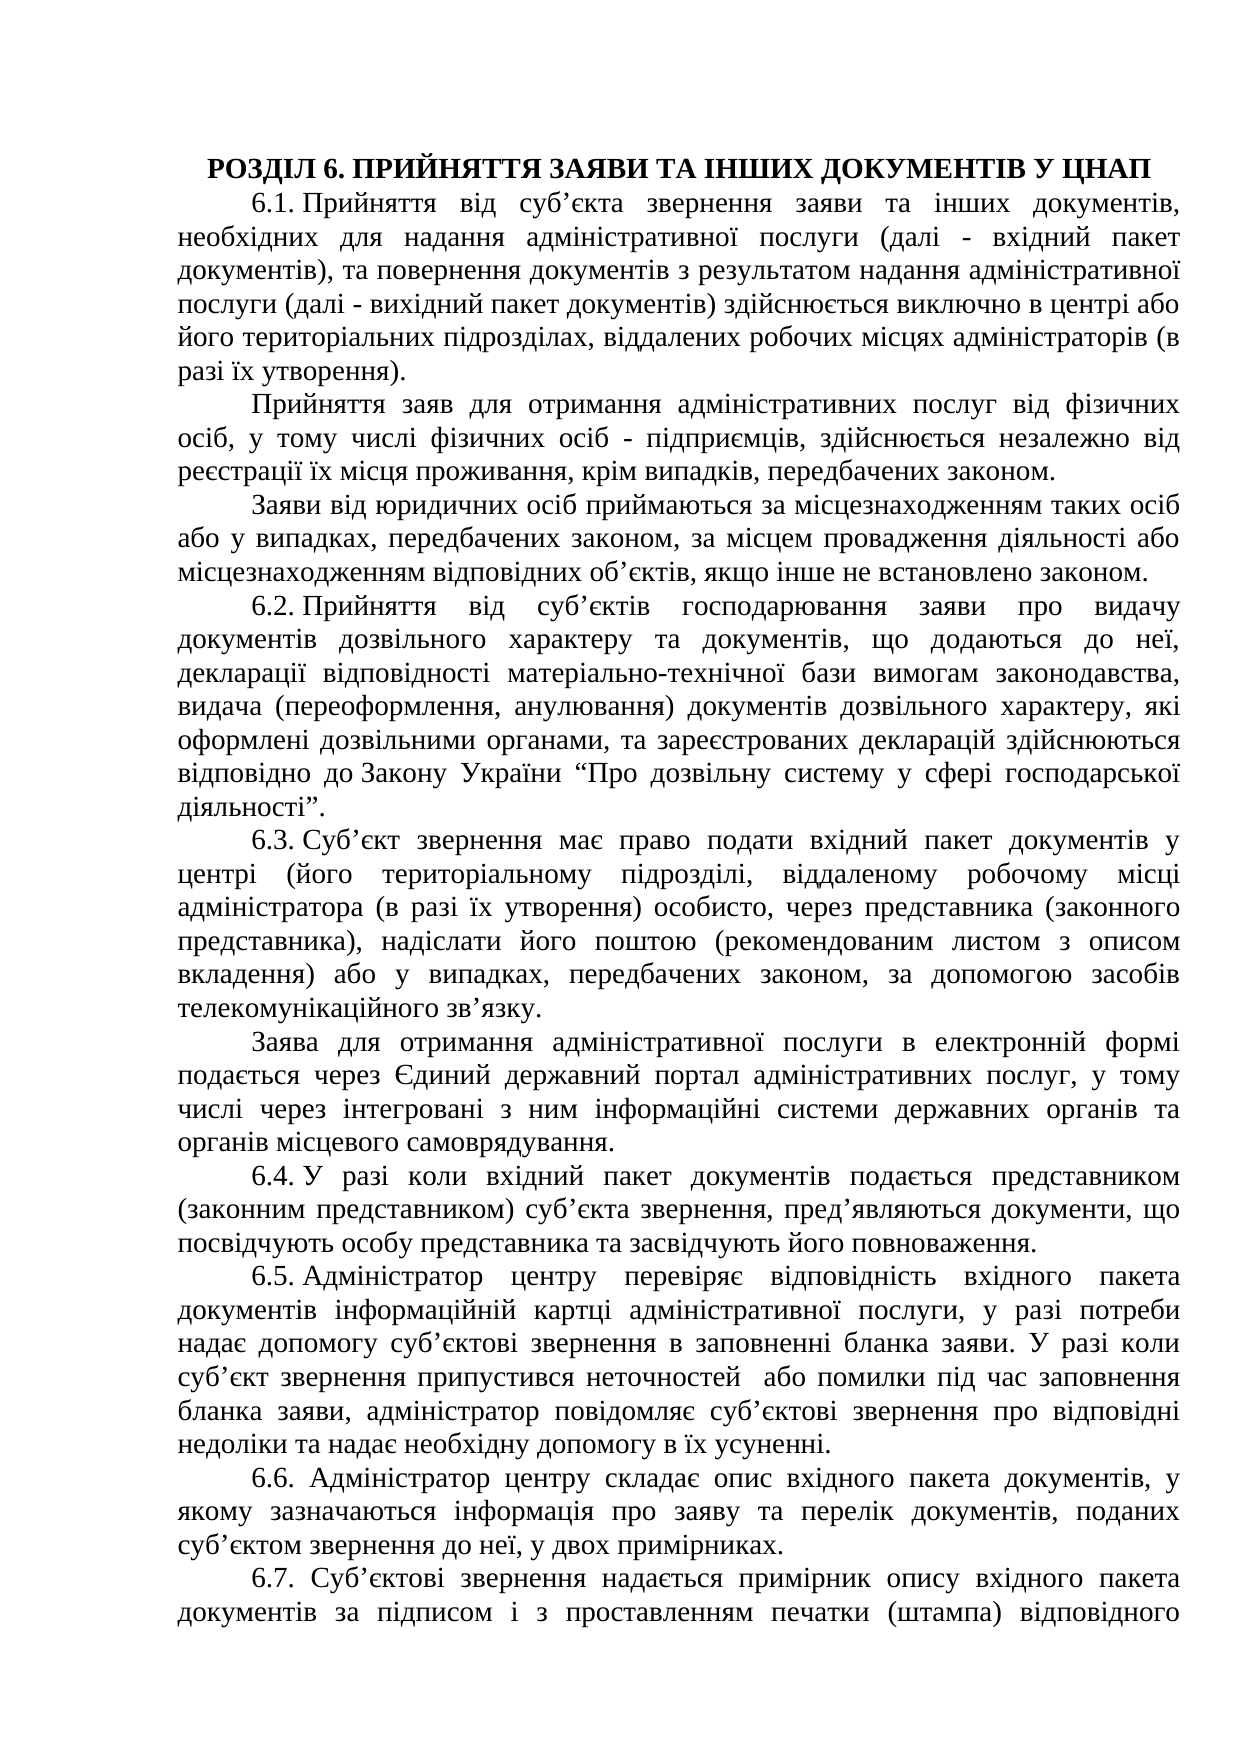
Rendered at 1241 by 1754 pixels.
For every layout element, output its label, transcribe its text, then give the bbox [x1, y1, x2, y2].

text 6.5. Адміністратор центру перевіряє відповідність вхідного пакета документів інформаційній картці адміністративної послуги, у разі потреби надає допомогу суб’єктові звернення в заповненні бланка заяви. У разі коли суб’єкт звернення припустився неточностей або помилки під час заповнення бланка заяви, адміністратор повідомляє суб’єктові звернення про відповідні недоліки та надає необхідну допомогу в їх усуненні. [177, 1258, 1181, 1460]
text Заяви від юридичних осіб приймаються за місцезнаходженням таких осіб або у випадках, передбачених законом, за місцем провадження діяльності або місцезнаходженням відповідних об’єктів, якщо інше не встановлено законом. [177, 487, 1181, 588]
text Заява для отримання адміністративної послуги в електронній формі подається через Єдиний державний портал адміністративних послуг, у тому числі через інтегровані з ним інформаційні системи державних органів та органів місцевого самоврядування. [177, 1024, 1181, 1158]
text 6.6. Адміністратор центру складає опис вхідного пакета документів, у якому зазначаються інформація про заяву та перелік документів, поданих суб’єктом звернення до неї, у двох примірниках. [177, 1460, 1181, 1560]
text 6.3. Суб’єкт звернення має право подати вхідний пакет документів у центрі (його територіальному підрозділі, віддаленому робочому місці адміністратора (в разі їх утворення) особисто, через представника (законного представника), надіслати його поштою (рекомендованим листом з описом вкладення) або у випадках, передбачених законом, за допомогою засобів телекомунікаційного зв’язку. [177, 822, 1181, 1024]
text Прийняття заяв для отримання адміністративних послуг від фізичних осіб, у тому числі фізичних осіб - підприємців, здійснюється незалежно від реєстрації їх місця проживання, крім випадків, передбачених законом. [177, 386, 1181, 487]
text 6.4. У разі коли вхідний пакет документів подається представником (законним представником) суб’єкта звернення, пред’являються документи, що посвідчують особу представника та засвідчують його повноваження. [177, 1158, 1181, 1258]
text РОЗДІЛ 6. ПРИЙНЯТТЯ ЗАЯВИ ТА ІНШИХ ДОКУМЕНТІВ У ЦНАП [177, 152, 1181, 185]
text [177, 1560, 1181, 1627]
text 6.1. Прийняття від суб’єкта звернення заяви та інших документів, необхідних для надання адміністративної послуги (далі - вхідний пакет документів), та повернення документів з результатом надання адміністративної послуги (далі - вихідний пакет документів) здійснюється виключно в центрі або його територіальних підрозділах, віддалених робочих місцях адміністраторів (в разі їх утворення). [177, 185, 1181, 386]
text 6.2. Прийняття від суб’єктів господарювання заяви про видачу документів дозвільного характеру та документів, що додаються до неї, декларації відповідності матеріально-технічної бази вимогам законодавства, видача (переоформлення, анулювання) документів дозвільного характеру, які оформлені дозвільними органами, та зареєстрованих декларацій здійснюються відповідно до Закону України “Про дозвільну систему у сфері господарської діяльності”. [177, 588, 1181, 822]
